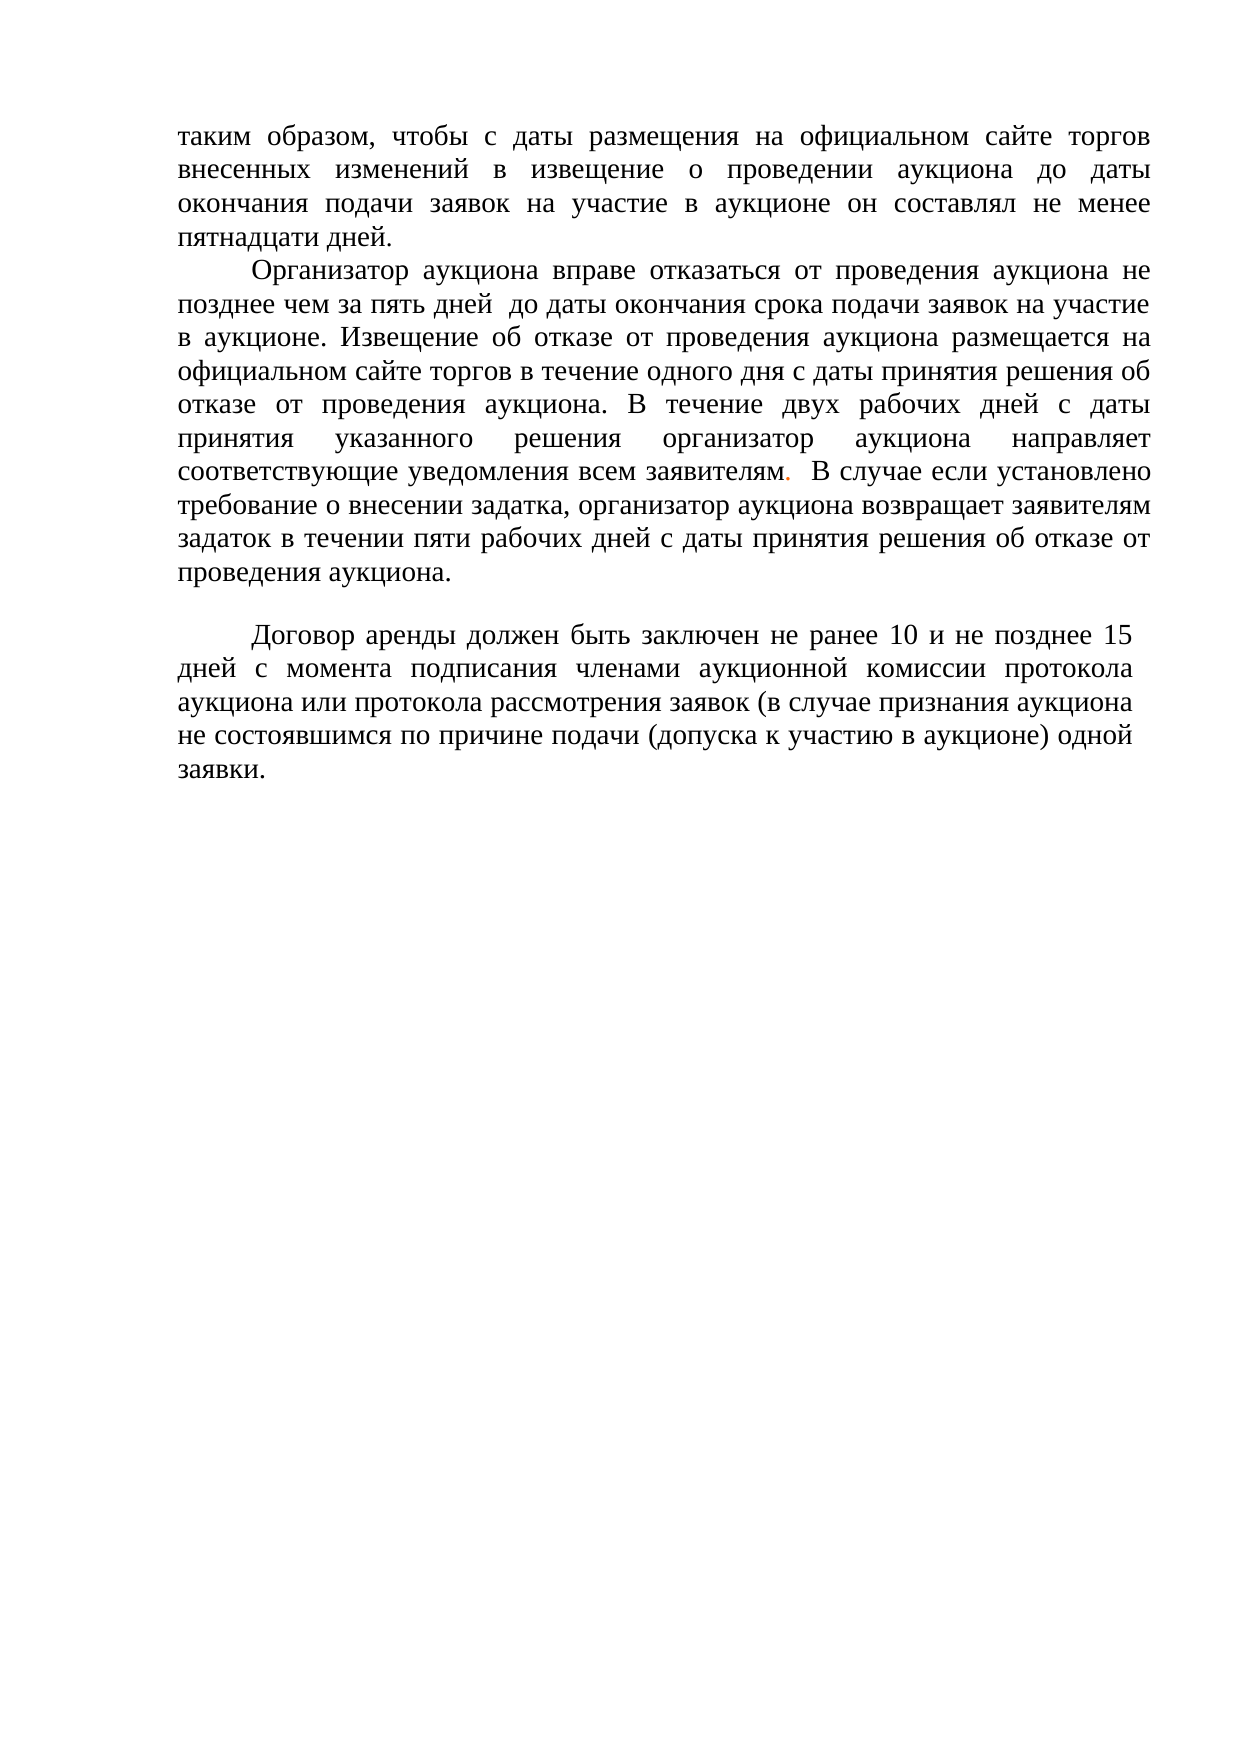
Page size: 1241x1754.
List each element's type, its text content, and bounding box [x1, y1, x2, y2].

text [177, 118, 1152, 252]
text Договор аренды должен быть заключен не ранее 10 и не позднее 15 дней с момента подписания членами аукционной комиссии протокола аукциона или протокола рассмотрения заявок (в случае признания аукциона не состоявшимся по причине подачи (допуска к участию в аукционе) одной заявки. [177, 617, 1134, 784]
text Организатор аукциона вправе отказаться от проведения аукциона не позднее чем за пять дней до даты окончания срока подачи заявок на участие в аукционе. Извещение об отказе от проведения аукциона размещается на официальном сайте торгов в течение одного дня с даты принятия решения об отказе от проведения аукциона. В течение двух рабочих дней с даты принятия указанного решения организатор аукциона направляет соответствующие уведомления всем заявителям. В случае если установлено требование о внесении задатка, организатор аукциона возвращает заявителям задаток в течении пяти рабочих дней с даты принятия решения об отказе от проведения аукциона. [177, 252, 1152, 588]
